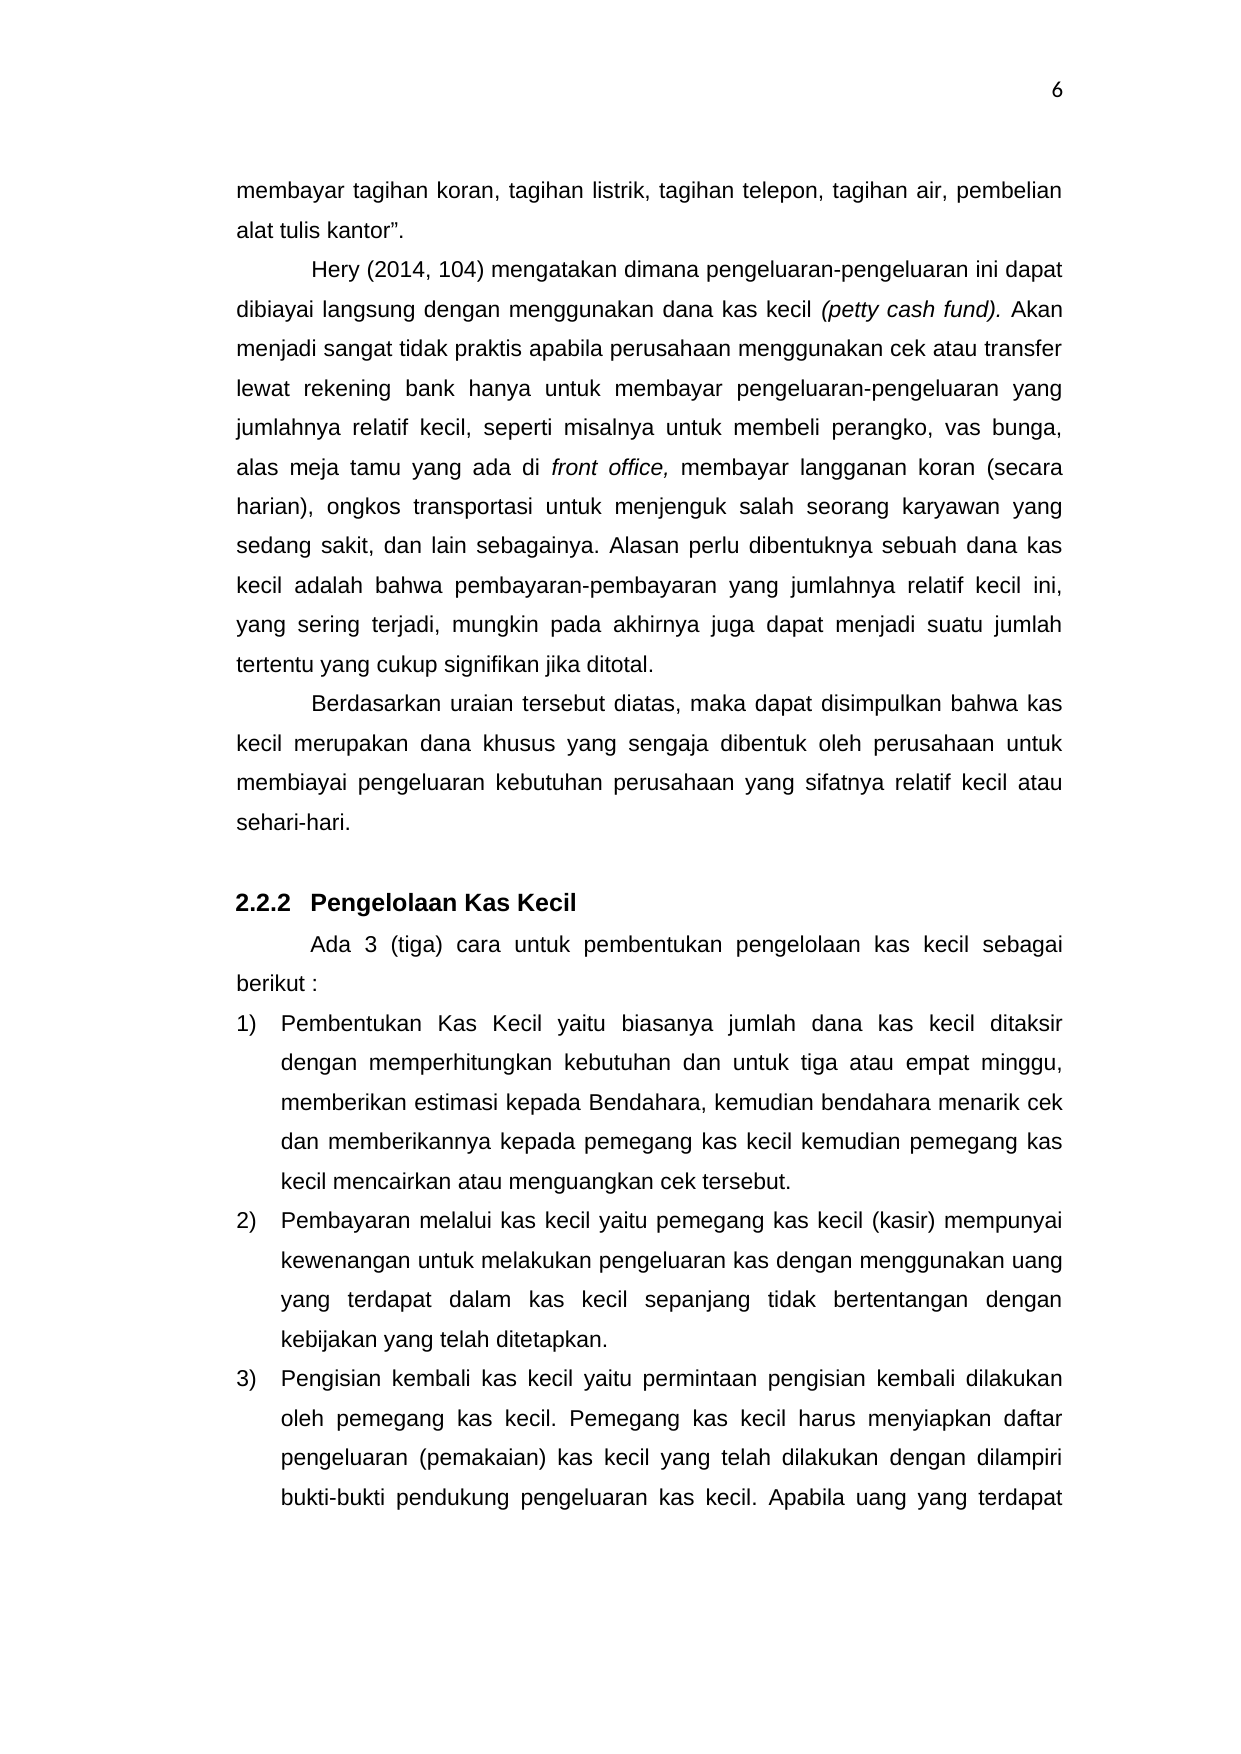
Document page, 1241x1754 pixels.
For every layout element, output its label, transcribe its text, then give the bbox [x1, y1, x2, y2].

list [236, 177, 1063, 243]
list Ada 3 (tiga) cara untuk pembentukan pengelolaan kas kecil sebagai berikut : [236, 931, 1063, 997]
list Pembayaran melalui kas kecil yaitu pemegang kas kecil (kasir) mempunyai kewenangan untuk melakukan pengeluaran kas dengan menggunakan uang yang terdapat dalam kas kecil sepanjang tidak bertentangan dengan kebijakan yang telah ditetapkan. [236, 1207, 1063, 1352]
list Berdasarkan uraian tersebut diatas, maka dapat disimpulkan bahwa kas kecil merupakan dana khusus yang sengaja dibentuk oleh perusahaan untuk membiayai pengeluaran kebutuhan perusahaan yang sifatnya relatif kecil atau sehari-hari. [236, 690, 1063, 835]
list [236, 1365, 1063, 1510]
list Pembentukan Kas Kecil yaitu biasanya jumlah dana kas kecil ditaksir dengan memperhitungkan kebutuhan dan untuk tiga atau empat minggu, memberikan estimasi kepada Bendahara, kemudian bendahara menarik cek dan memberikannya kepada pemegang kas kecil kemudian pemegang kas kecil mencairkan atau menguangkan cek tersebut. [236, 1010, 1063, 1194]
list Hery (2014, 104) mengatakan dimana pengeluaran-pengeluaran ini dapat dibiayai langsung dengan menggunakan dana kas kecil (petty cash fund). Akan menjadi sangat tidak praktis apabila perusahaan menggunakan cek atau transfer lewat rekening bank hanya untuk membayar pengeluaran-pengeluaran yang jumlahnya relatif kecil, seperti misalnya untuk membeli perangko, vas bunga, alas meja tamu yang ada di front office, membayar langganan koran (secara harian), ongkos transportasi untuk menjenguk salah seorang karyawan yang sedang sakit, dan lain sebagainya. Alasan perlu dibentuknya sebuah dana kas kecil adalah bahwa pembayaran-pembayaran yang jumlahnya relatif kecil ini, yang sering terjadi, mungkin pada akhirnya juga dapat menjadi suatu jumlah tertentu yang cukup signifikan jika ditotal. [236, 256, 1063, 677]
list Pengelolaan Kas Kecil [235, 888, 1063, 917]
